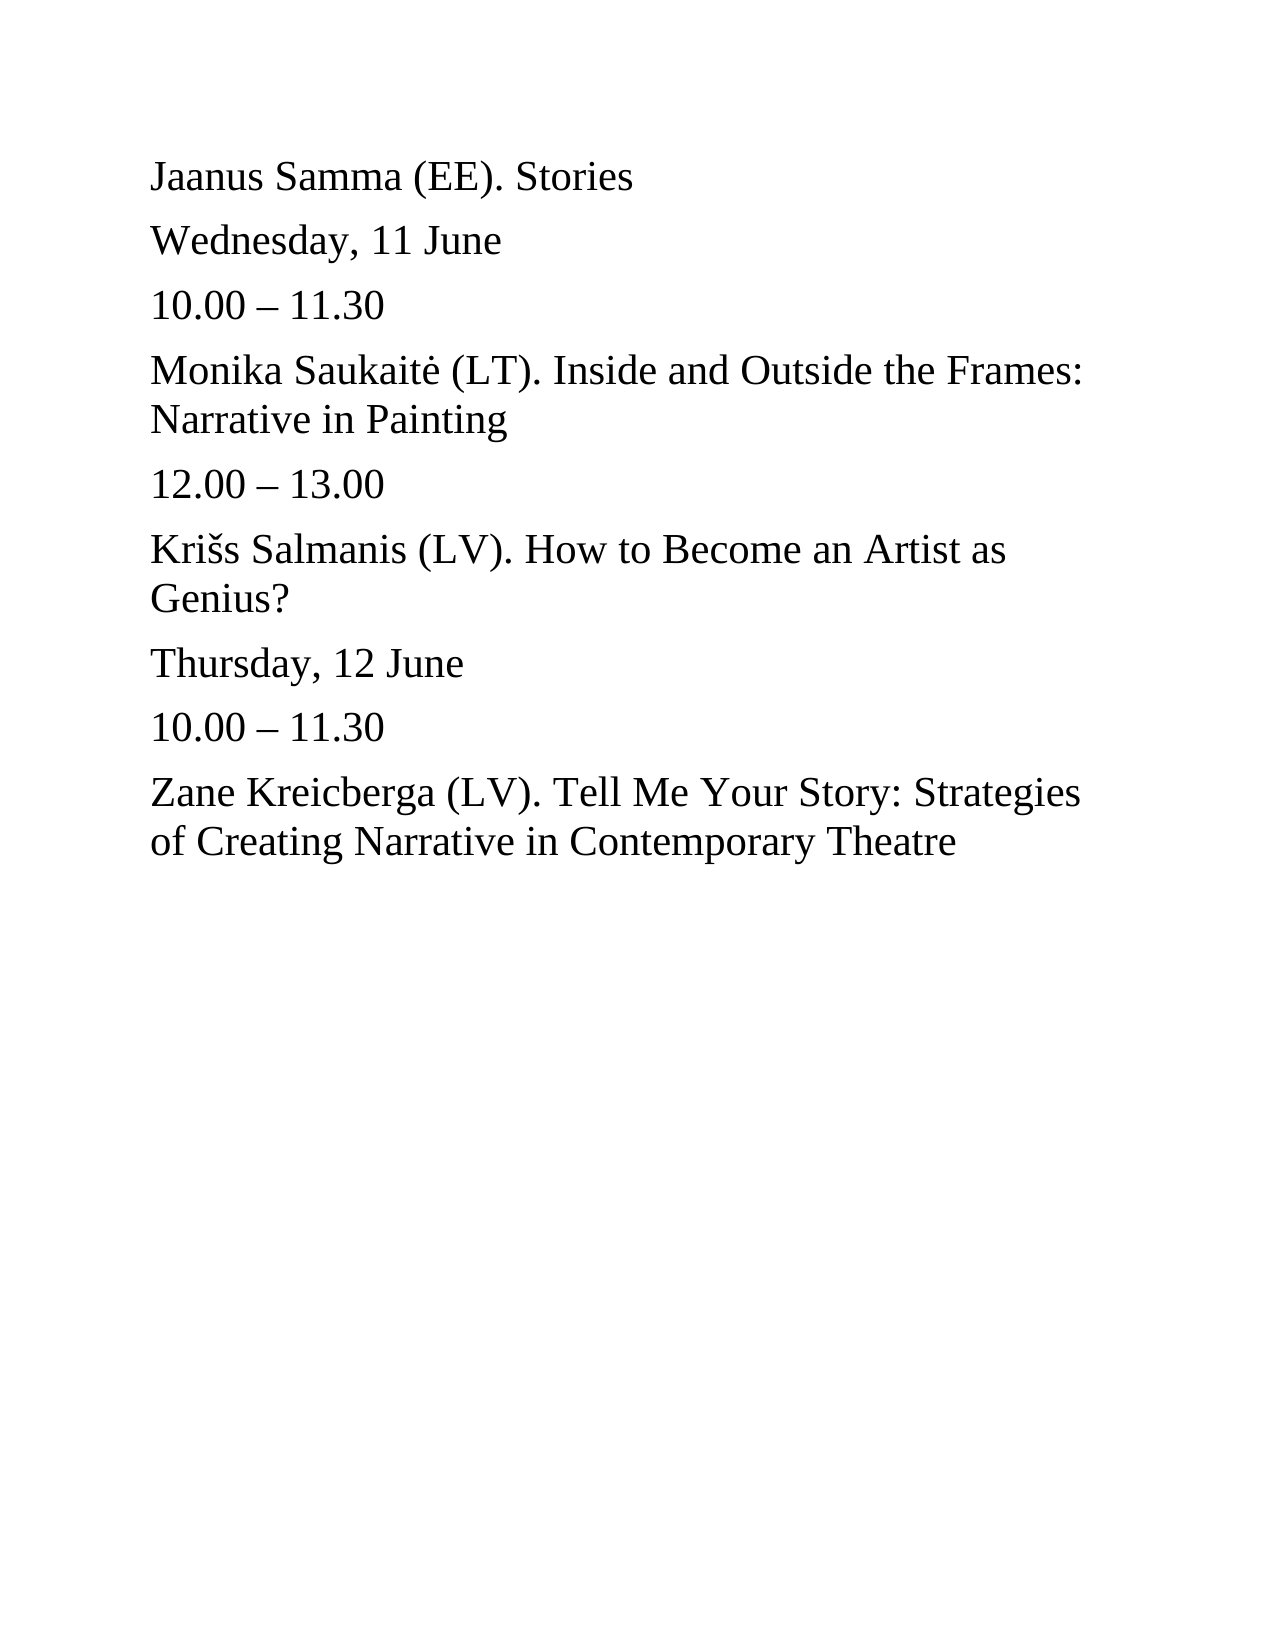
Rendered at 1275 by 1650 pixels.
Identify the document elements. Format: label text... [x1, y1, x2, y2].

text 10.00 – 11.30 [150, 279, 1125, 329]
text Thursday, 12 June [150, 637, 1125, 686]
text Krišs Salmanis (LV). How to Become an Artist as Genius? [150, 523, 1125, 621]
text Monika Saukaitė (LT). Inside and Outside the Frames: Narrative in Painting [150, 344, 1125, 443]
text Zane Kreicberga (LV). Tell Me Your Story: Strategies of Creating Narrative in Contemporary Theatre [150, 767, 1125, 865]
text Wednesday, 11 June [150, 215, 1125, 264]
text 12.00 – 13.00 [150, 458, 1125, 507]
text Jaanus Samma (EE). Stories [150, 150, 1125, 199]
text 10.00 – 11.30 [150, 702, 1125, 751]
